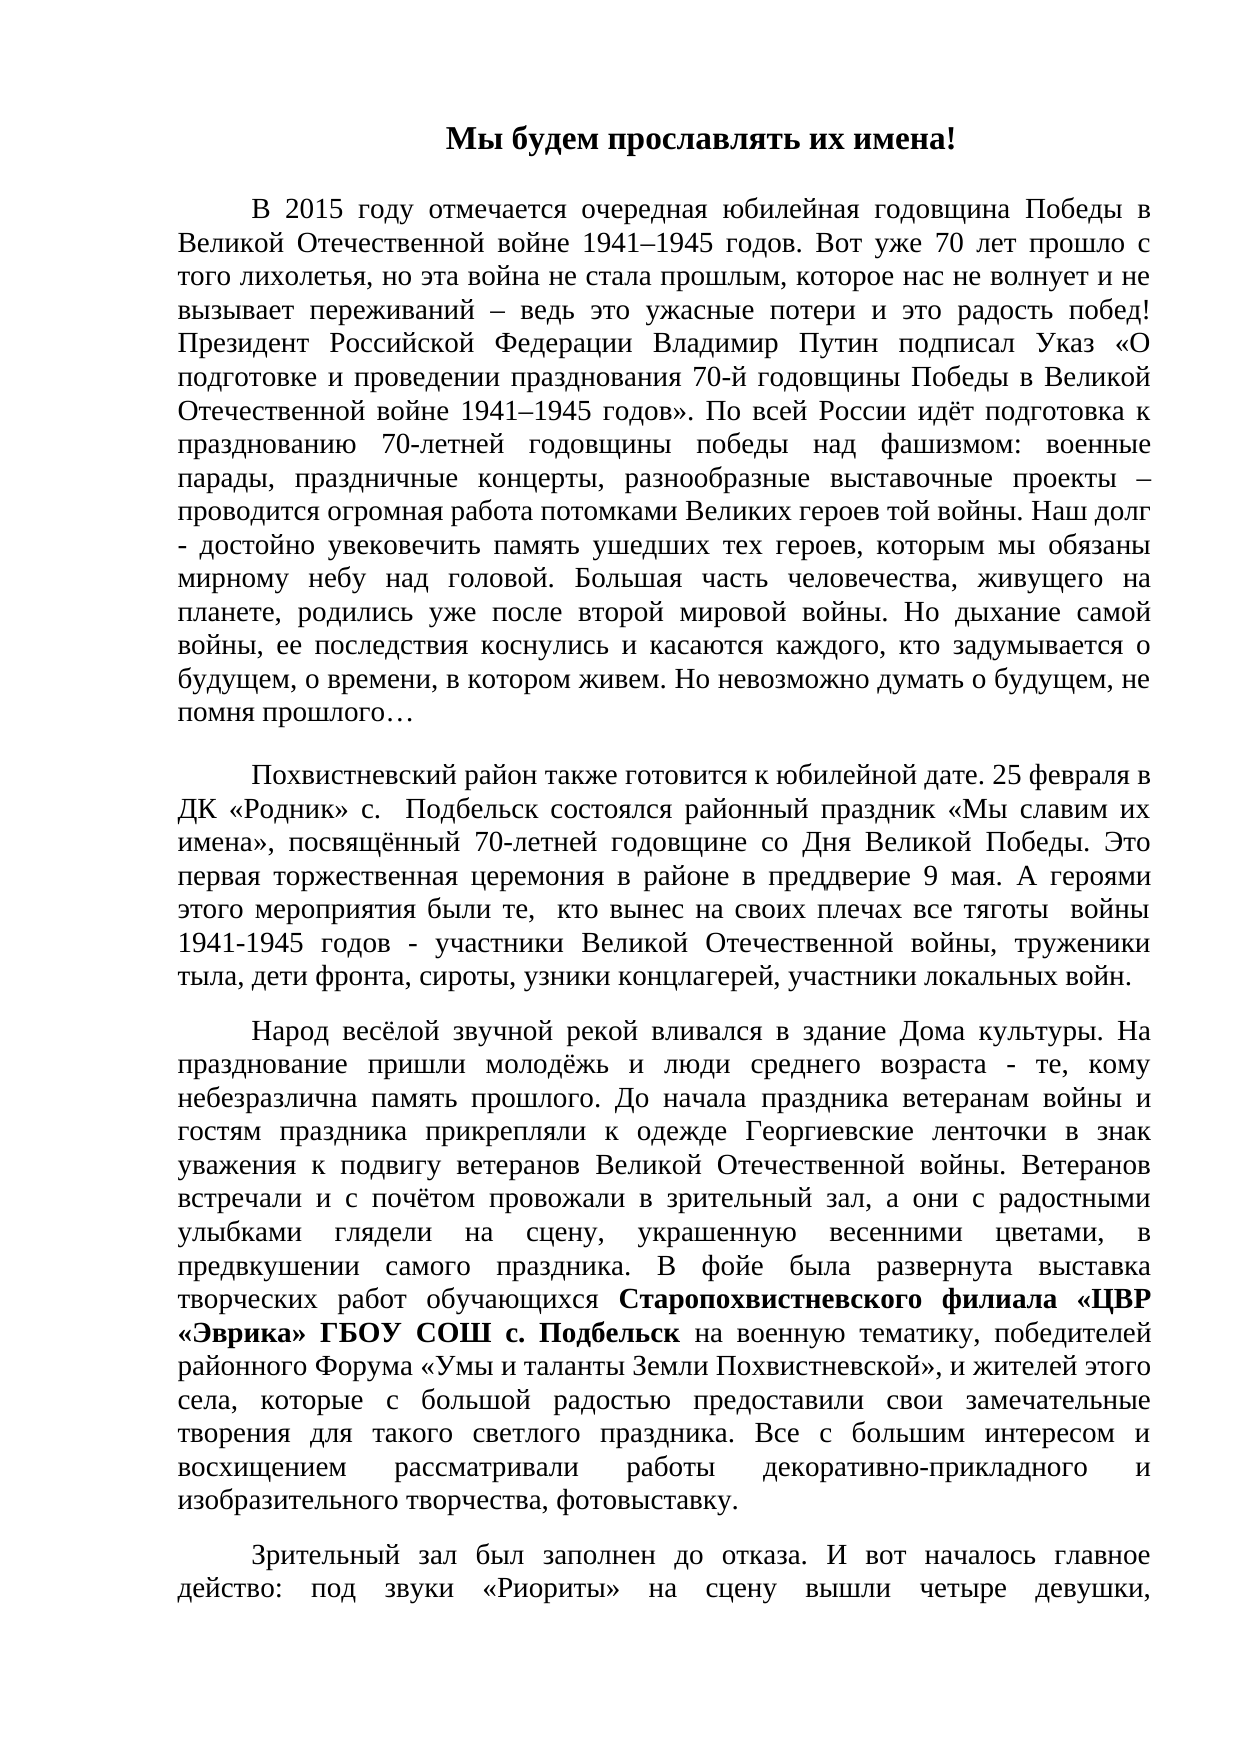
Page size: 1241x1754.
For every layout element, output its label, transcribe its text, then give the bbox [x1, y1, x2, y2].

text Похвистневский район также готовится к юбилейной дате. 25 февраля в ДК «Родник» с. Подбельск состоялся районный праздник «Мы славим их имена», посвящённый 70-летней годовщине со Дня Великой Победы. Это первая торжественная церемония в районе в преддверие 9 мая. А героями этого мероприятия были те, кто вынес на своих плечах все тяготы войны 1941-1945 годов - участники Великой Отечественной войны, труженики тыла, дети фронта, сироты, узники концлагерей, участники локальных войн. [177, 757, 1152, 992]
text В 2015 году отмечается очередная юбилейная годовщина Победы в Великой Отечественной войне 1941–1945 годов. Вот уже 70 лет прошло с того лихолетья, но эта война не стала прошлым, которое нас не волнует и не вызывает переживаний – ведь это ужасные потери и это радость побед! Президент Российской Федерации Владимир Путин подписал Указ «О подготовке и проведении празднования 70-й годовщины Победы в Великой Отечественной войне 1941–1945 годов». По всей России идёт подготовка к празднованию 70-летней годовщины победы над фашизмом: военные парады, праздничные концерты, разнообразные выставочные проекты – проводится огромная работа потомками Великих героев той войны. Наш долг - достойно увековечить память ушедших тех героев, которым мы обязаны мирному небу над головой. Большая часть человечества, живущего на планете, родились уже после второй мировой войны. Но дыхание самой войны, ее последствия коснулись и касаются каждого, кто задумывается о будущем, о времени, в котором живем. Но невозможно думать о будущем, не помня прошлого… [177, 191, 1152, 728]
text Мы будем прославлять их имена! [177, 118, 1152, 156]
text Народ весёлой звучной рекой вливался в здание Дома культуры. На празднование пришли молодёжь и люди среднего возраста - те, кому небезразлична память прошлого. До начала праздника ветеранам войны и гостям праздника прикрепляли к одежде Георгиевские ленточки в знак уважения к подвигу ветеранов Великой Отечественной войны. Ветеранов встречали и с почётом провожали в зрительный зал, а они с радостными улыбками глядели на сцену, украшенную весенними цветами, в предвкушении самого праздника. В фойе была развернута выставка творческих работ обучающихся Старопохвистневского филиала «ЦВР «Эврика» ГБОУ СОШ с. Подбельск на военную тематику, победителей районного Форума «Умы и таланты Земли Похвистневской», и жителей этого села, которые с большой радостью предоставили свои замечательные творения для такого светлого праздника. Все с большим интересом и восхищением рассматривали работы декоративно-прикладного и изобразительного творчества, фотовыставку. [177, 1013, 1152, 1516]
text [177, 1537, 1152, 1604]
